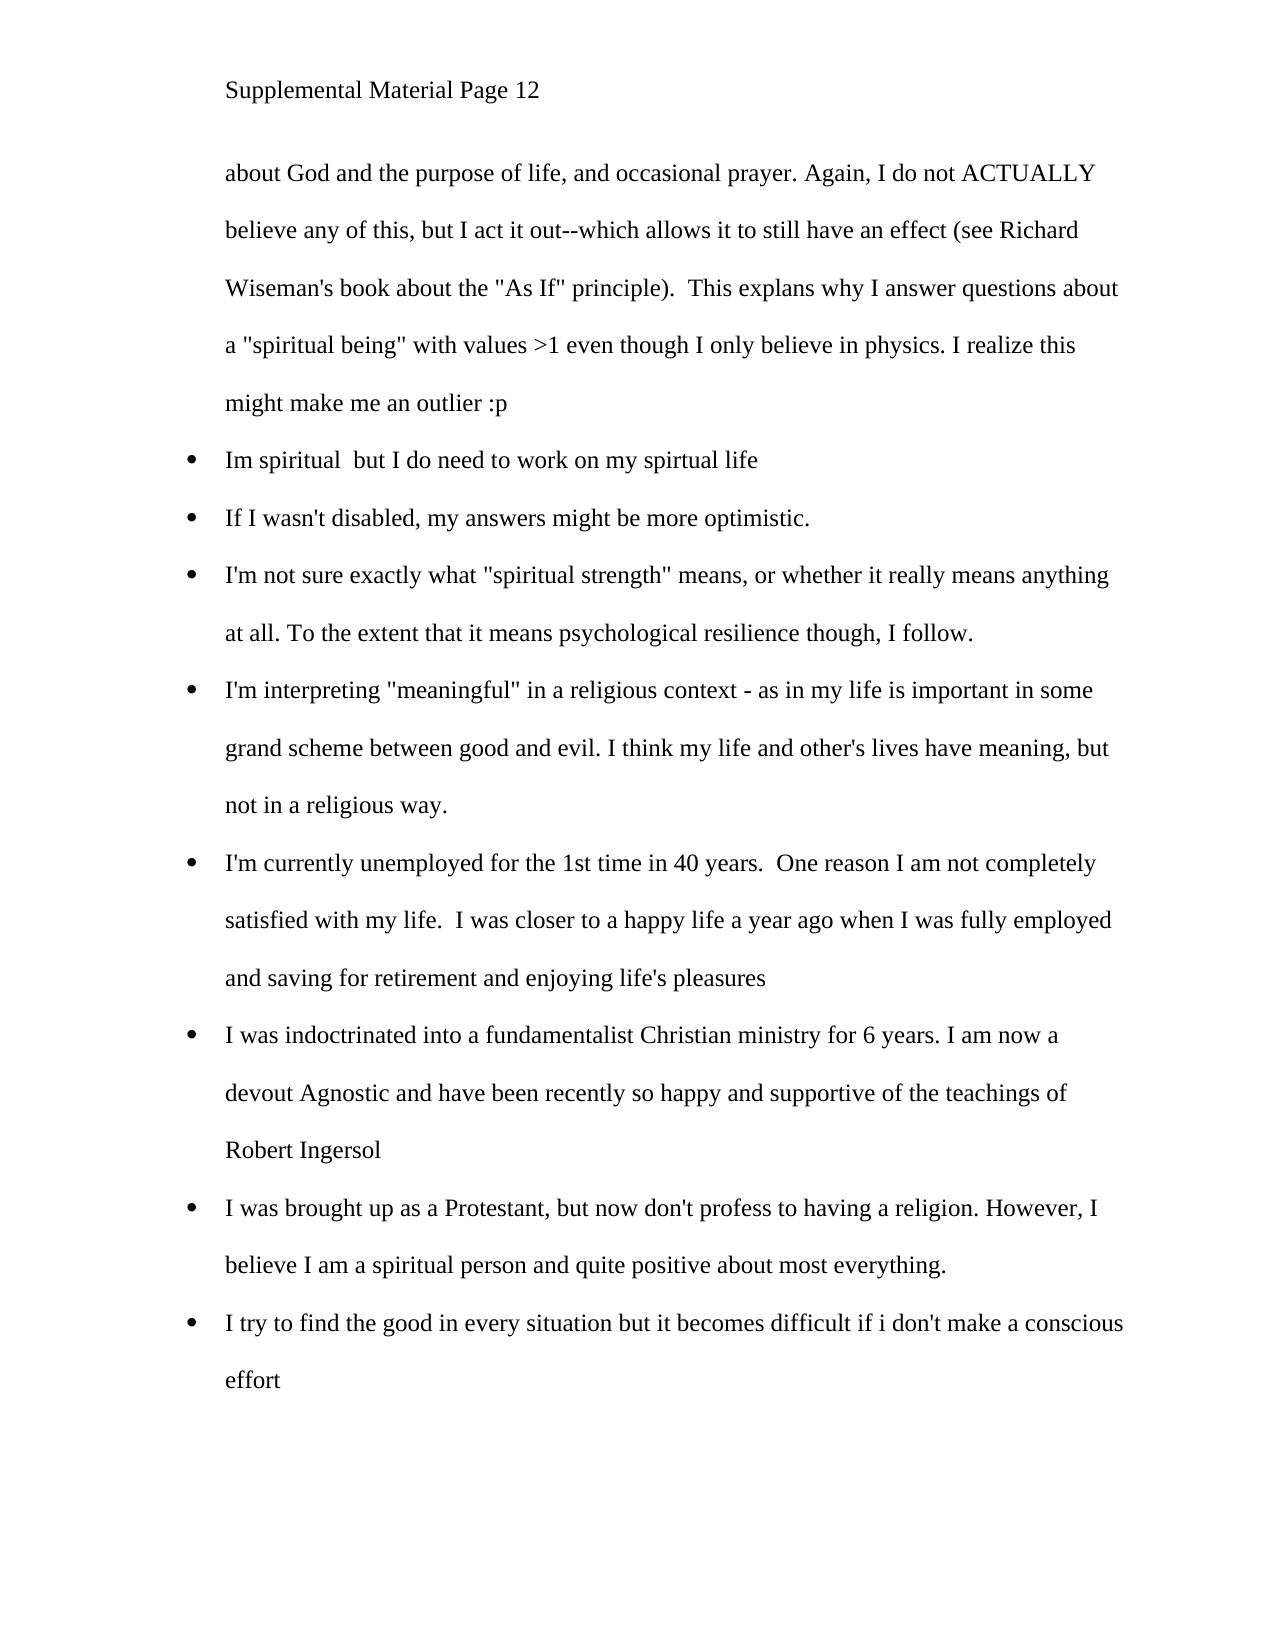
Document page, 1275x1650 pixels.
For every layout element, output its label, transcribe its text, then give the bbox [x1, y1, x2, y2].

list I'm not sure exactly what "spiritual strength" means, or whether it really means anything at all. To the extent that it means psychological resilience though, I follow. [187, 560, 1125, 646]
list I was brought up as a Protestant, but now don't profess to having a religion. However, I believe I am a spiritual person and quite positive about most everything. [187, 1193, 1125, 1279]
list Im spiritual but I do need to work on my spirtual life [187, 445, 1125, 474]
list I'm currently unemployed for the 1st time in 40 years. One reason I am not completely satisfied with my life. I was closer to a happy life a year ago when I was fully employed and saving for retirement and enjoying life's pleasures [187, 848, 1125, 991]
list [187, 158, 1125, 416]
list I was indoctrinated into a fundamentalist Christian ministry for 6 years. I am now a devout Agnostic and have been recently so happy and supportive of the teachings of Robert Ingersol [187, 1020, 1125, 1164]
list I try to find the good in every situation but it becomes difficult if i don't make a conscious effort [187, 1308, 1125, 1394]
list If I wasn't disabled, my answers might be more optimistic. [187, 503, 1125, 531]
list I'm interpreting "meaningful" in a religious context - as in my life is important in some grand scheme between good and evil. I think my life and other's lives have meaning, but not in a religious way. [187, 675, 1125, 819]
